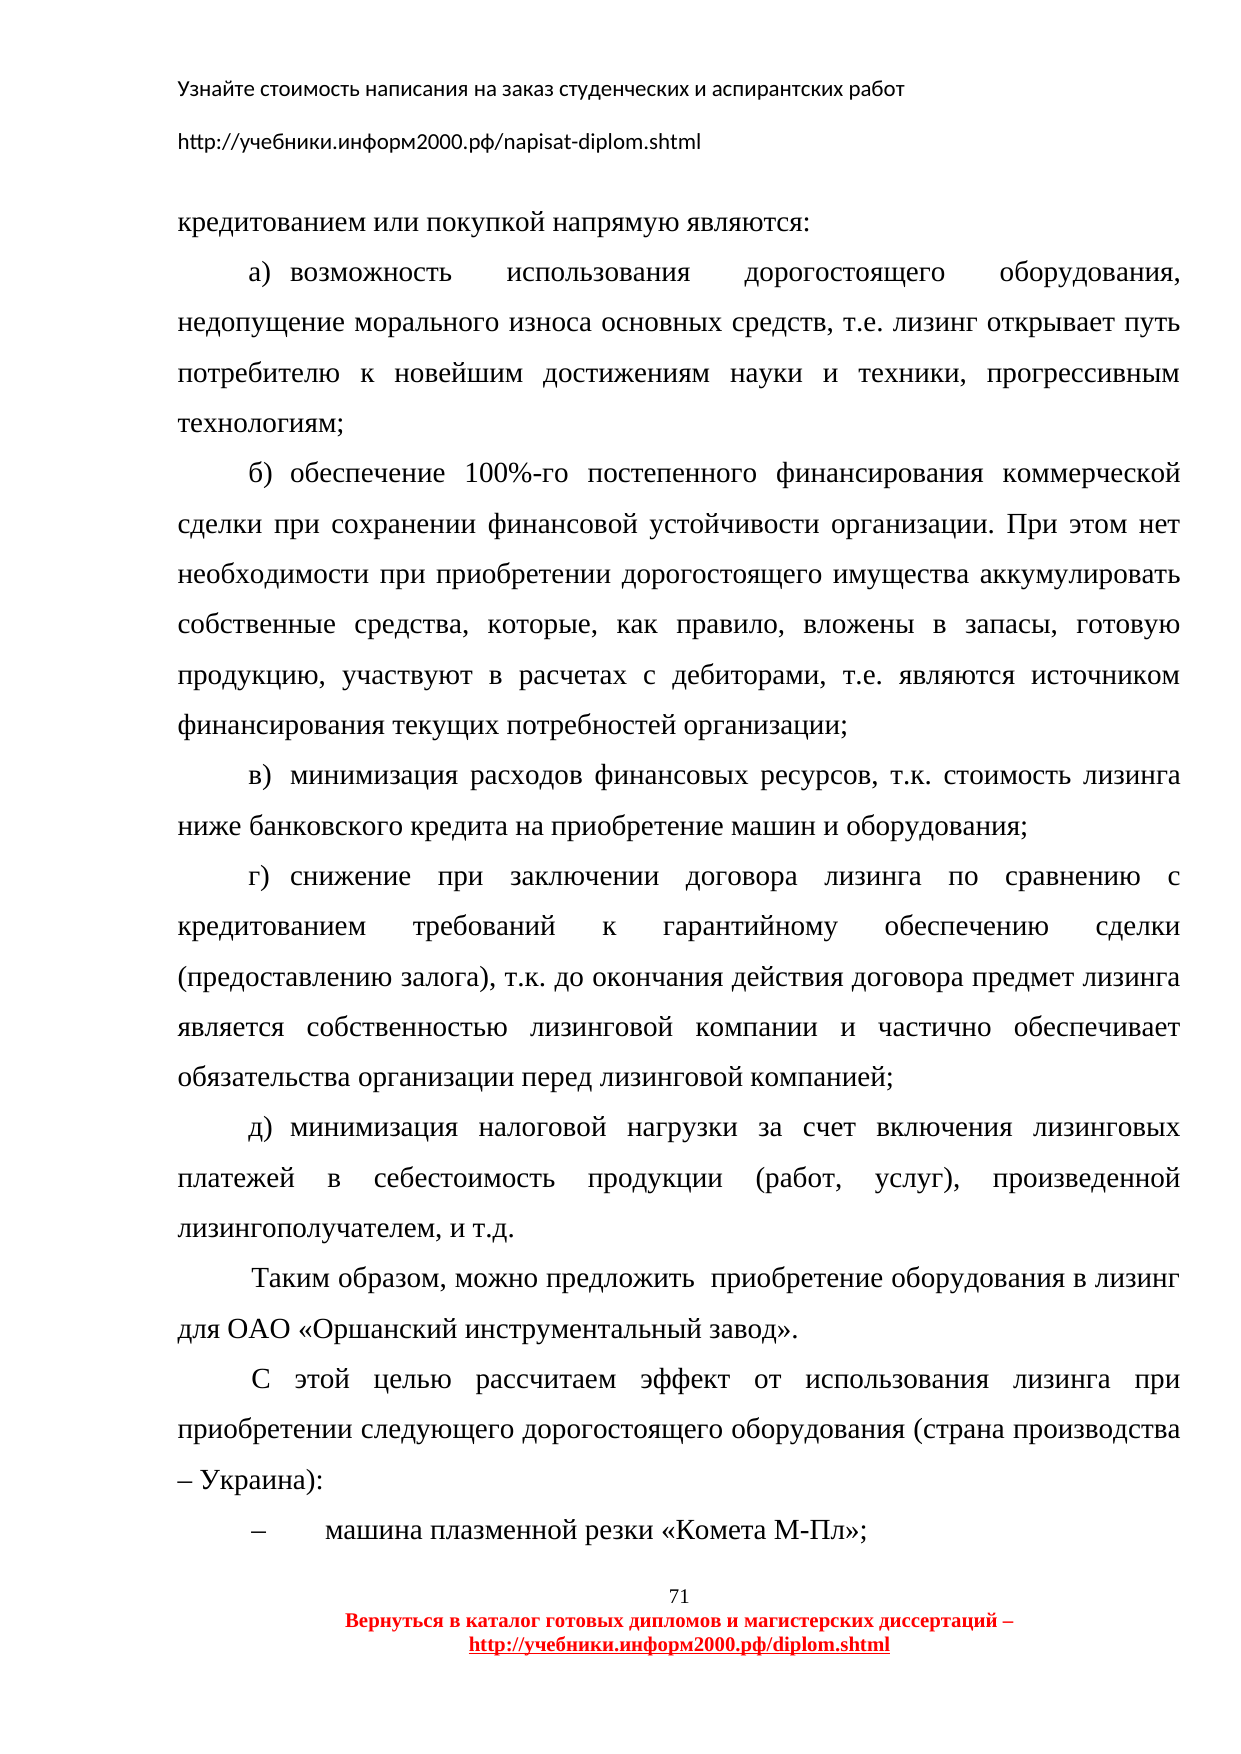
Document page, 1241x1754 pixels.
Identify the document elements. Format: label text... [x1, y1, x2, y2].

text С этой целью рассчитаем эффект от использования лизинга при приобретении следующего дорогостоящего оборудования (страна производства – Украина): [177, 1361, 1181, 1495]
list обеспечение 100%-го постепенного финансирования коммерческой сделки при сохранении финансовой устойчивости организации. При этом нет необходимости при приобретении дорогостоящего имущества аккумулировать собственные средства, которые, как правило, вложены в запасы, готовую продукцию, участвуют в расчетах с дебиторами, т.е. являются источником финансирования текущих потребностей организации; [177, 456, 1181, 741]
list снижение при заключении договора лизинга по сравнению с кредитованием требований к гарантийному обеспечению сделки (предоставлению залога), т.к. до окончания действия договора предмет лизинга является собственностью лизинговой компании и частично обеспечивает обязательства организации перед лизинговой компанией; [177, 858, 1181, 1093]
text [177, 204, 1181, 237]
text Таким образом, можно предложить приобретение оборудования в лизинг для ОАО «Оршанский инструментальный завод». [177, 1261, 1181, 1344]
text – машина плазменной резки «Комета М-Пл»; [177, 1512, 1181, 1546]
list минимизация налоговой нагрузки за счет включения лизинговых платежей в себестоимость продукции (работ, услуг), произведенной лизингополучателем, и т.д. [177, 1109, 1181, 1244]
list возможность использования дорогостоящего оборудования, недопущение морального износа основных средств, т.е. лизинг открывает путь потребителю к новейшим достижениям науки и техники, прогрессивным технологиям; [177, 254, 1181, 439]
list минимизация расходов финансовых ресурсов, т.к. стоимость лизинга ниже банковского кредита на приобретение машин и оборудования; [177, 757, 1181, 841]
